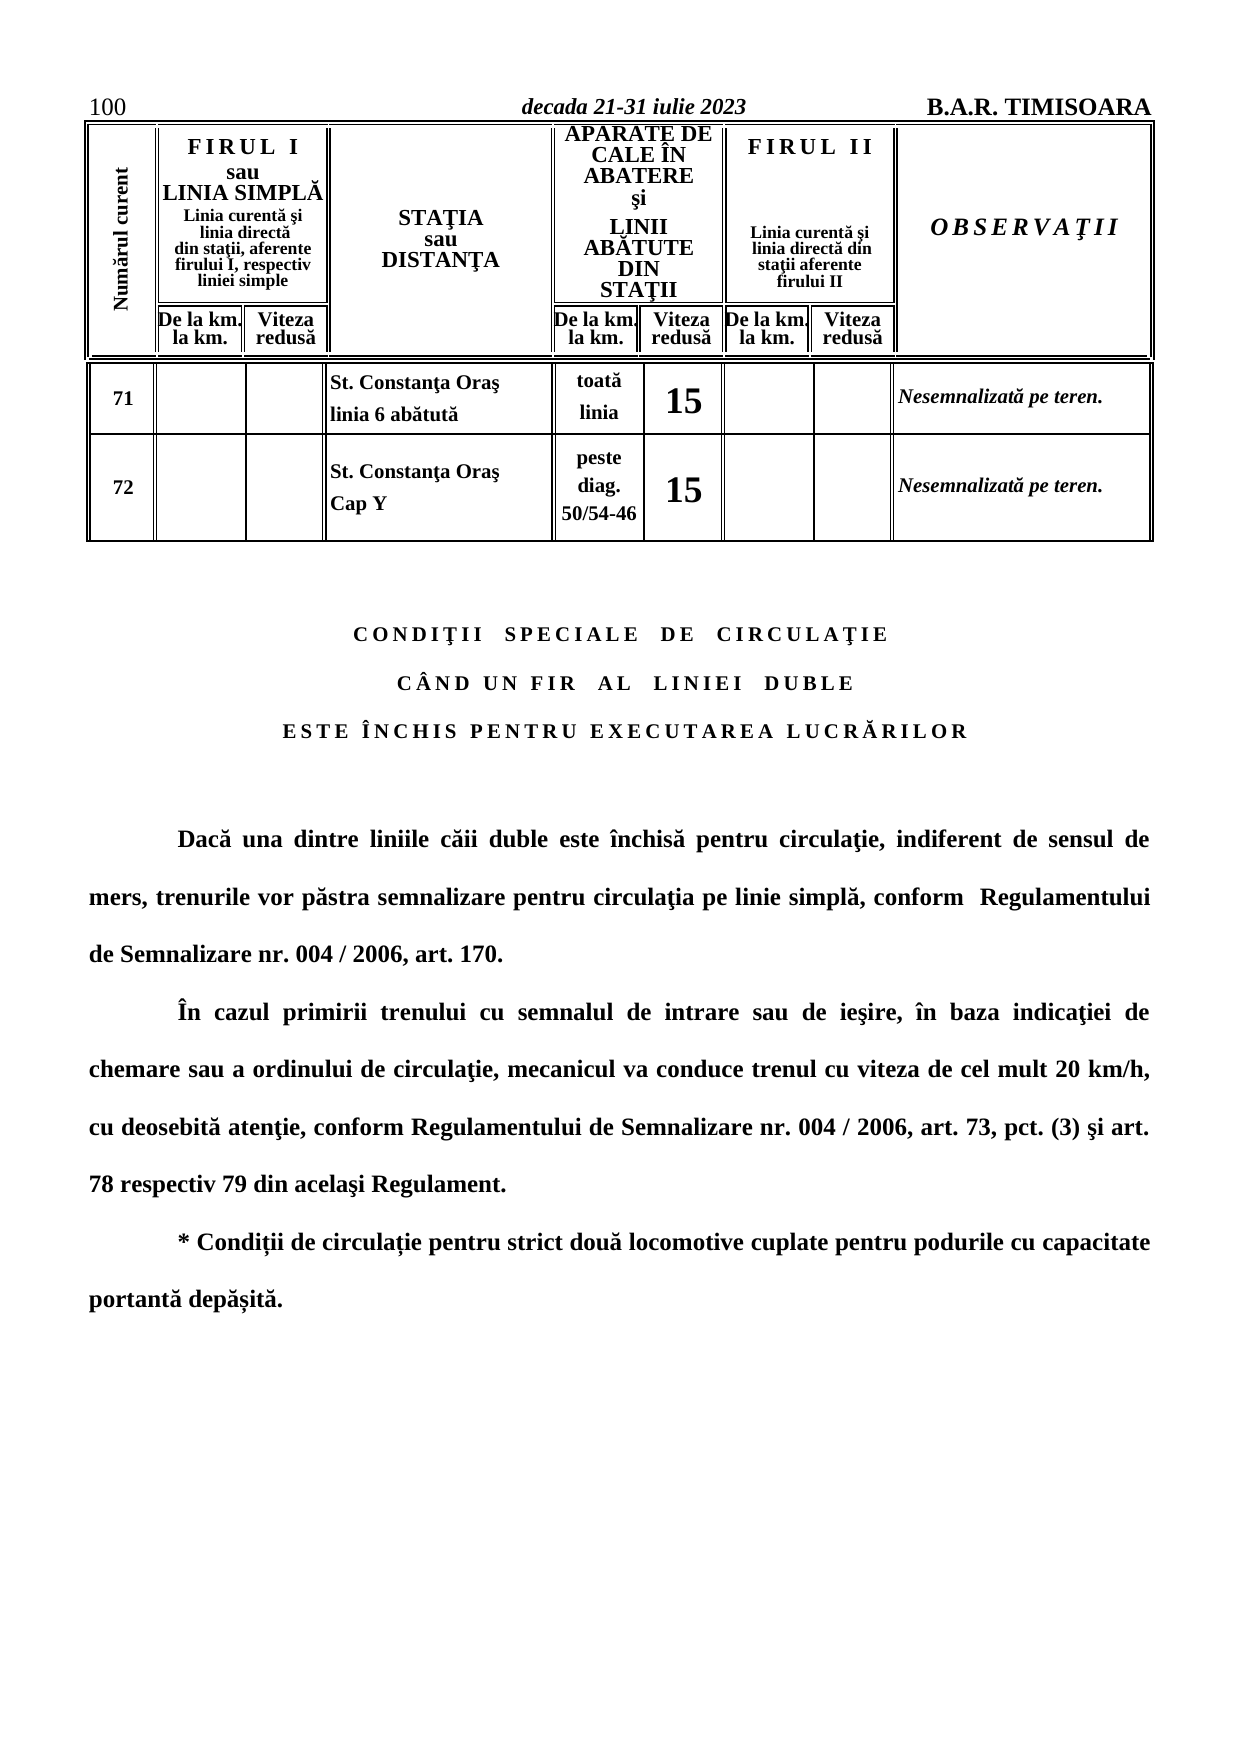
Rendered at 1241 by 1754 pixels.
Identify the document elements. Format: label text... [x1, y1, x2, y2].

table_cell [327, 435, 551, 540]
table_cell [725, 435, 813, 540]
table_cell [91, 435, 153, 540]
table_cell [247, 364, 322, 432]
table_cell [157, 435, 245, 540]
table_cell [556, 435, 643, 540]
text În cazul primirii trenului cu semnalul de intrare sau de ieşire, în baza indicaţiei de chemare sau a ordinului de circulaţie, mecanicul va conduce trenul cu viteza de cel mult 20 km/h, cu deosebită atenţie, conform Regulamentului de Semnalizare nr. 004 / 2006, art. 73, pct. (3) şi art. 78 respectiv 79 din acelaşi Regulament. [89, 997, 1152, 1198]
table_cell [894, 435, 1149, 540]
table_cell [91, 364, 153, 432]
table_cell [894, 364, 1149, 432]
text * Condiții de circulație pentru strict două locomotive cuplate pentru podurile cu capacitate portantă depășită. [89, 1227, 1152, 1313]
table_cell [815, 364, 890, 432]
text Dacă una dintre liniile căii duble este închisă pentru circulaţie, indiferent de sensul de mers, trenurile vor păstra semnalizare pentru circulaţia pe linie simplă, conform Regulamentului de Semnalizare nr. 004 / 2006, art. 170. [89, 824, 1152, 968]
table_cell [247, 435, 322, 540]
text CÂND UN FIR AL LINIEI DUBLE [94, 670, 1146, 694]
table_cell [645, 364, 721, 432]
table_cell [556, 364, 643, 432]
text ESTE ÎNCHIS PENTRU EXECUTAREA LUCRĂRILOR [94, 718, 1146, 743]
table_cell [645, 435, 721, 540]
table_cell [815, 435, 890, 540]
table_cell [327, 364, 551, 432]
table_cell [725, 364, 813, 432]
text CONDIŢII SPECIALE DE CIRCULAŢIE [94, 622, 1146, 646]
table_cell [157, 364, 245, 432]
